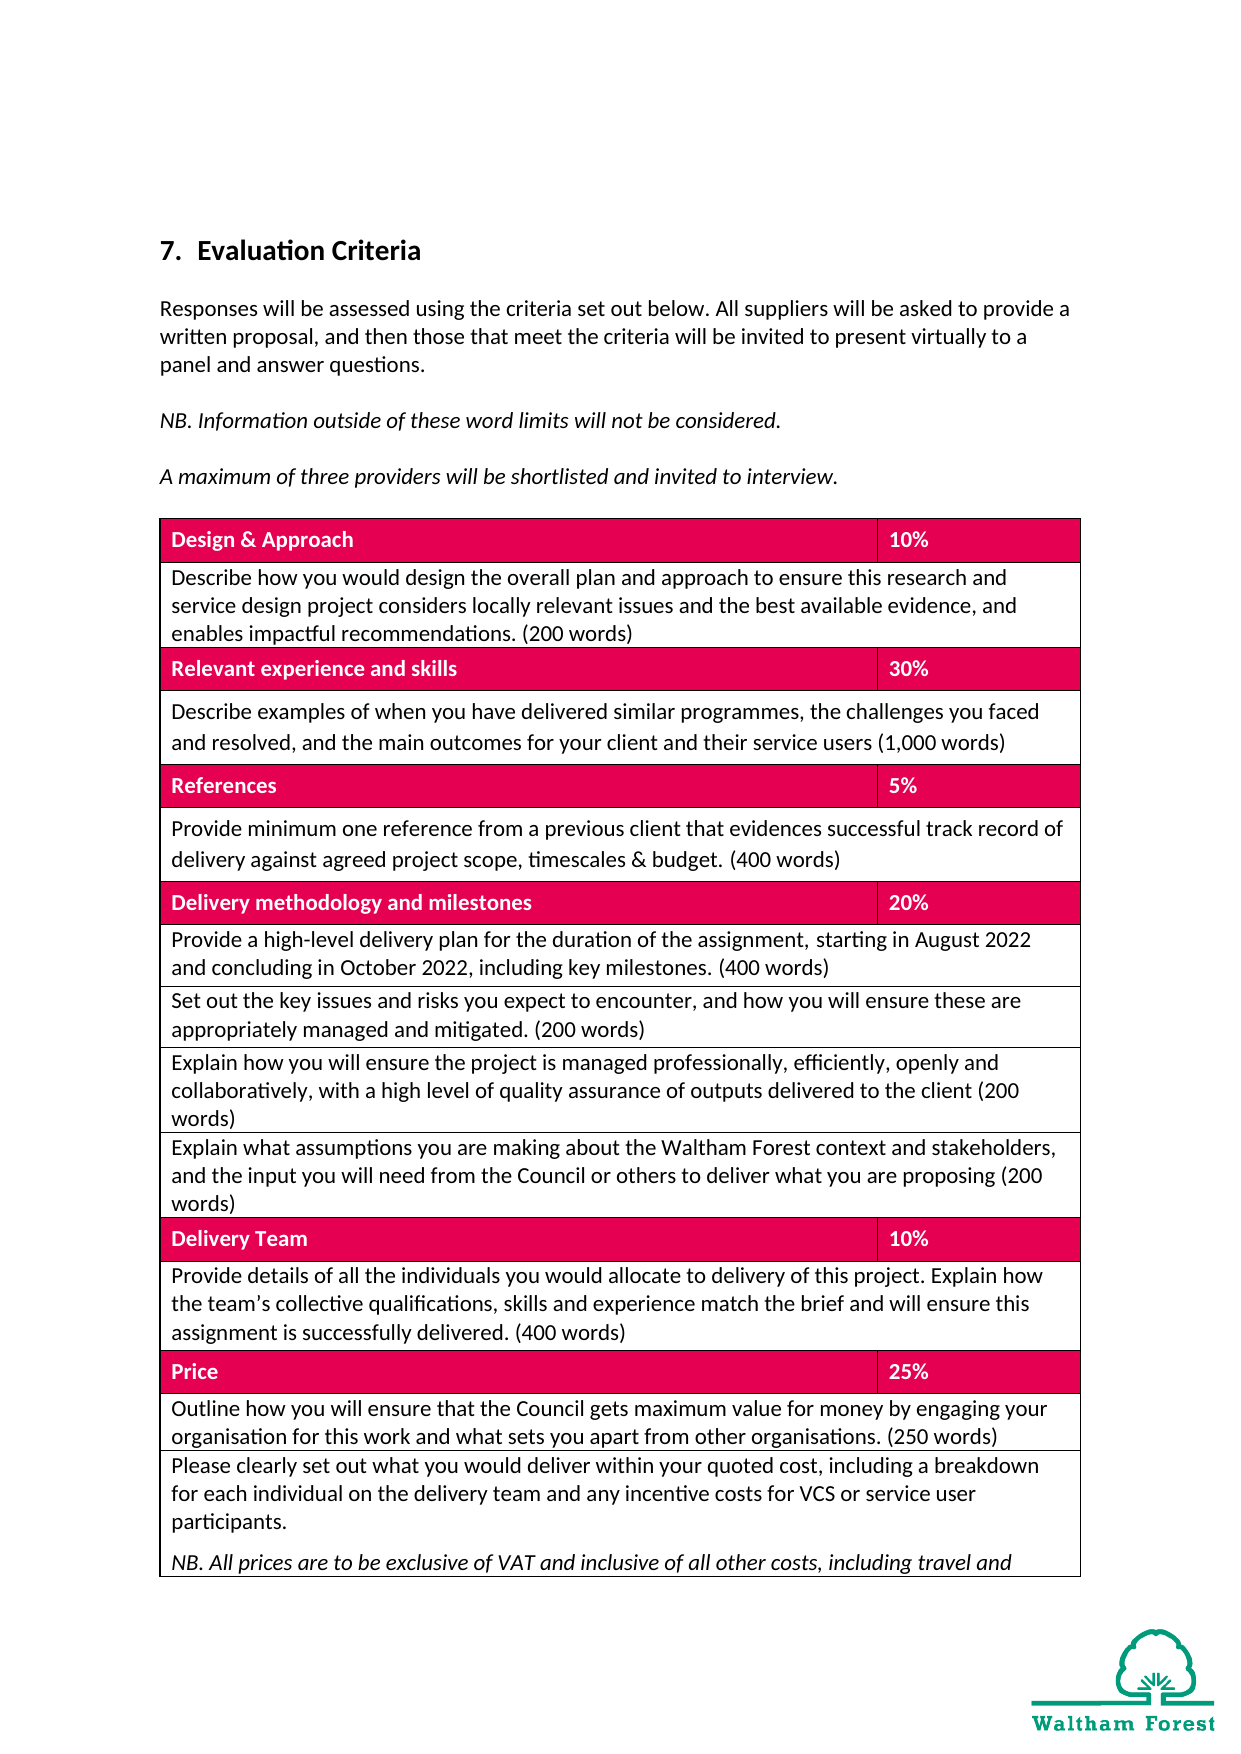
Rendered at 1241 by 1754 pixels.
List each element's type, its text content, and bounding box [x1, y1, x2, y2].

table_cell Explain how you will ensure the project is managed professionally, efficiently, openly and collaboratively, with a high level of quality assurance of outputs delivered to the client (200 words) [161, 1048, 1080, 1132]
table_header 10% [878, 519, 1080, 562]
table_cell 30% [878, 648, 1080, 690]
table_cell Provide minimum one reference from a previous client that evidences successful track record of delivery against agreed project scope, timescales & budget. (400 words) [161, 808, 1080, 881]
picture [1031, 1629, 1215, 1731]
table_cell Outline how you will ensure that the Council gets maximum value for money by engaging your organisation for this work and what sets you apart from other organisations. (250 words) [161, 1394, 1080, 1450]
table_cell 25% [878, 1351, 1080, 1393]
table_cell Price [161, 1351, 877, 1393]
list Evaluation Criteria [159, 232, 1081, 268]
text A maximum of three providers will be shortlisted and invited to interview. [159, 462, 1081, 490]
table_cell Provide a high-level delivery plan for the duration of the assignment, starting in August 2022 and concluding in October 2022, including key milestones. (400 words) [161, 925, 1080, 986]
table_cell Provide details of all the individuals you would allocate to delivery of this project. Explain how the team’s collective qualifications, skills and experience match the brief and will ensure this assignment is successfully delivered. (400 words) [161, 1262, 1080, 1350]
table_cell Describe how you would design the overall plan and approach to ensure this research and service design project considers locally relevant issues and the best available evidence, and enables impactful recommendations. (200 words) [161, 563, 1080, 647]
table_cell Describe examples of when you have delivered similar programmes, the challenges you faced and resolved, and the main outcomes for your client and their service users (1,000 words) [161, 691, 1080, 764]
table_cell 10% [878, 1218, 1080, 1261]
table_cell 5% [878, 765, 1080, 807]
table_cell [161, 1451, 1080, 1576]
text NB. Information outside of these word limits will not be considered. [159, 406, 1081, 434]
table_cell Delivery methodology and milestones [161, 882, 877, 924]
table_cell Relevant experience and skills [161, 648, 877, 690]
text Responses will be assessed using the criteria set out below. All suppliers will be asked to provide a written proposal, and then those that meet the criteria will be invited to present virtually to a panel and answer questions. [159, 294, 1081, 378]
table_cell References [161, 765, 877, 807]
table_cell 20% [878, 882, 1080, 924]
table_cell Set out the key issues and risks you expect to encounter, and how you will ensure these are appropriately managed and mitigated. (200 words) [161, 987, 1080, 1047]
table_cell Delivery Team [161, 1218, 877, 1261]
table_cell Explain what assumptions you are making about the Waltham Forest context and stakeholders, and the input you will need from the Council or others to deliver what you are proposing (200 words) [161, 1133, 1080, 1217]
table_header Design & Approach [161, 519, 877, 562]
